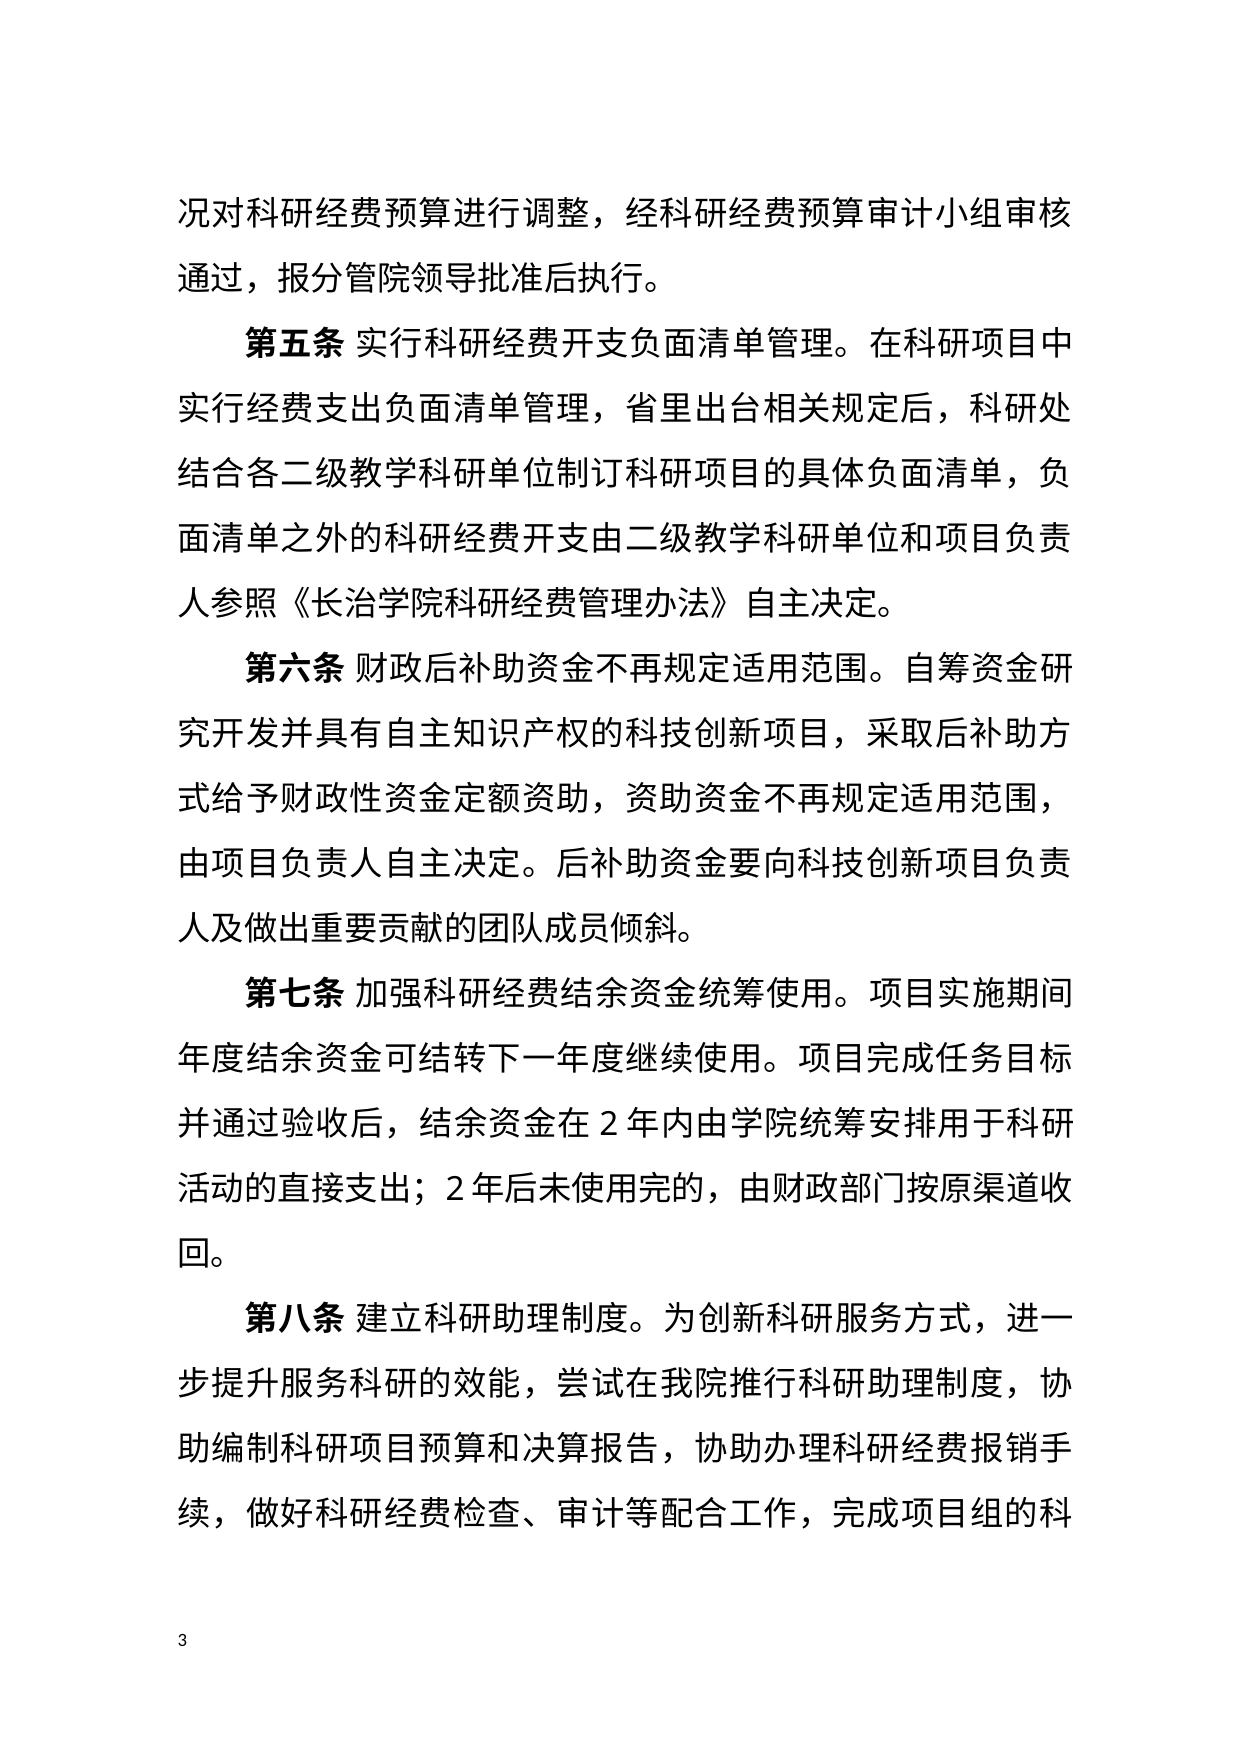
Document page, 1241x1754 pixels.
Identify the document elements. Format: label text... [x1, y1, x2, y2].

list 第七条 加强科研经费结余资金统筹使用。项目实施期间，年度结余资金可结转下一年度继续使用。项目完成任务目标并通过验收后，结余资金在2年内由学院统筹安排用于科研活动的直接支出；2年后未使用完的，由财政部门按原渠道收回。 [177, 958, 1075, 1283]
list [177, 178, 1075, 308]
list 第六条 财政后补助资金不再规定适用范围。自筹资金研究开发并具有自主知识产权的科技创新项目，采取后补助方式给予财政性资金定额资助，资助资金不再规定适用范围，由项目负责人自主决定。后补助资金要向科技创新项目负责人及做出重要贡献的团队成员倾斜。 [177, 633, 1075, 958]
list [177, 1283, 1075, 1543]
list 第五条 实行科研经费开支负面清单管理。在科研项目中实行经费支出负面清单管理，省里出台相关规定后，科研处结合各二级教学科研单位制订科研项目的具体负面清单，负面清单之外的科研经费开支由二级教学科研单位和项目负责人参照《长治学院科研经费管理办法》自主决定。 [177, 308, 1075, 633]
